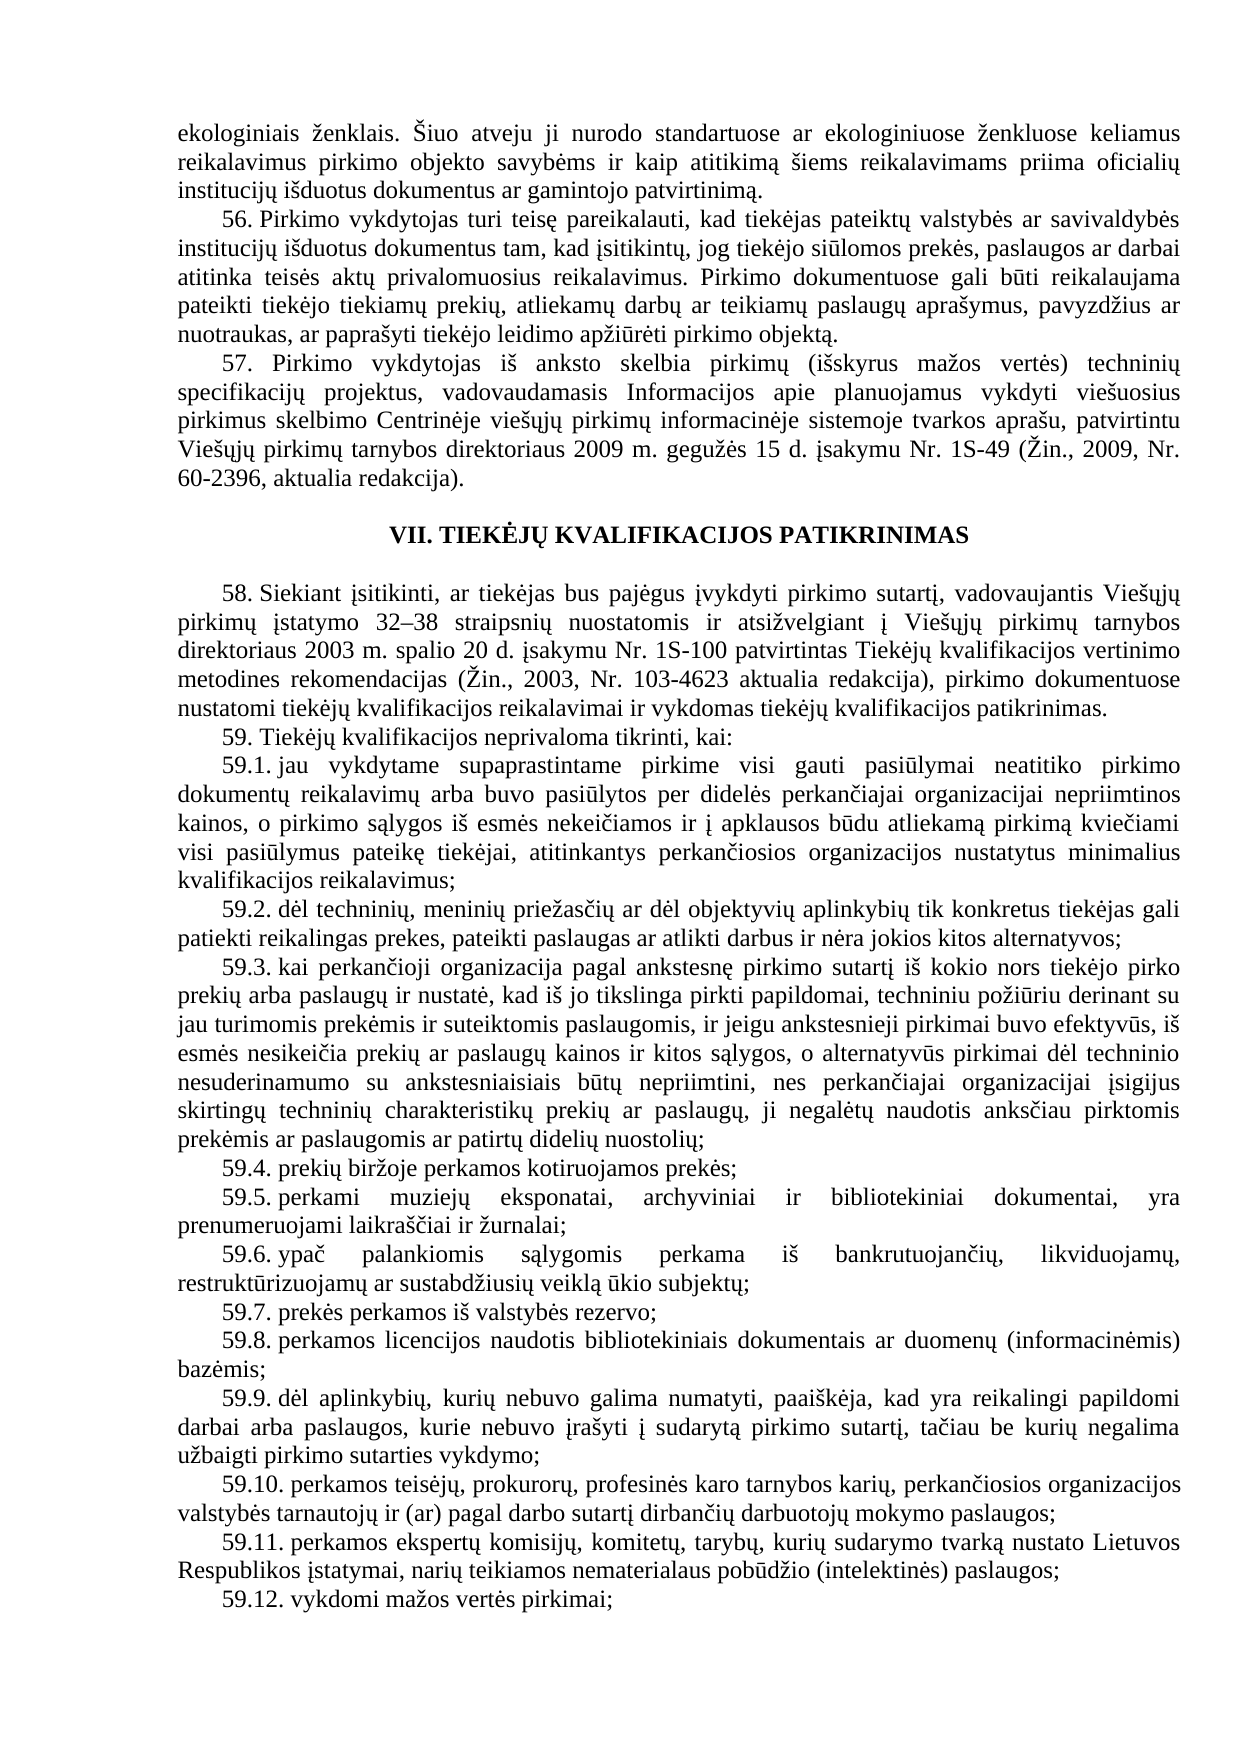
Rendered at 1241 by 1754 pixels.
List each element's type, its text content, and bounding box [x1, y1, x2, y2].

text 59. Tiekėjų kvalifikacijos neprivaloma tikrinti, kai: [177, 722, 1181, 751]
text 59.4. prekių biržoje perkamos kotiruojamos prekės; [177, 1153, 1181, 1182]
text 57. Pirkimo vykdytojas iš anksto skelbia pirkimų (išskyrus mažos vertės) techninių specifikacijų projektus, vadovaudamasis Informacijos apie planuojamus vykdyti viešuosius pirkimus skelbimo Centrinėje viešųjų pirkimų informacinėje sistemoje tvarkos aprašu, patvirtintu Viešųjų pirkimų tarnybos direktoriaus 2009 m. gegužės 15 d. įsakymu Nr. 1S-49 (Žin., 2009, Nr. 60-2396, aktualia redakcija). [177, 348, 1181, 492]
text 59.8. perkamos licencijos naudotis bibliotekiniais dokumentais ar duomenų (informacinėmis) bazėmis; [177, 1326, 1181, 1383]
text 59.1. jau vykdytame supaprastintame pirkime visi gauti pasiūlymai neatitiko pirkimo dokumentų reikalavimų arba buvo pasiūlytos per didelės perkančiajai organizacijai nepriimtinos kainos, o pirkimo sąlygos iš esmės nekeičiamos ir į apklausos būdu atliekamą pirkimą kviečiami visi pasiūlymus pateikę tiekėjai, atitinkantys perkančiosios organizacijos nustatytus minimalius kvalifikacijos reikalavimus; [177, 751, 1181, 894]
text 59.7. prekės perkamos iš valstybės rezervo; [177, 1297, 1181, 1326]
text VII. TIEKĖJŲ KVALIFIKACIJOS PATIKRINIMAS [177, 521, 1181, 549]
text 59.12. vykdomi mažos vertės pirkimai; [177, 1584, 1181, 1613]
text 59.6. ypač palankiomis sąlygomis perkama iš bankrutuojančių, likviduojamų, restruktūrizuojamų ar sustabdžiusių veiklą ūkio subjektų; [177, 1239, 1181, 1297]
text 59.2. dėl techninių, meninių priežasčių ar dėl objektyvių aplinkybių tik konkretus tiekėjas gali patiekti reikalingas prekes, pateikti paslaugas ar atlikti darbus ir nėra jokios kitos alternatyvos; [177, 894, 1181, 952]
text 59.9. dėl aplinkybių, kurių nebuvo galima numatyti, paaiškėja, kad yra reikalingi papildomi darbai arba paslaugos, kurie nebuvo įrašyti į sudarytą pirkimo sutartį, tačiau be kurių negalima užbaigti pirkimo sutarties vykdymo; [177, 1383, 1181, 1469]
text 59.5. perkami muziejų eksponatai, archyviniai ir bibliotekiniai dokumentai, yra prenumeruojami laikraščiai ir žurnalai; [177, 1182, 1181, 1239]
text 56. Pirkimo vykdytojas turi teisę pareikalauti, kad tiekėjas pateiktų valstybės ar savivaldybės institucijų išduotus dokumentus tam, kad įsitikintų, jog tiekėjo siūlomos prekės, paslaugos ar darbai atitinka teisės aktų privalomuosius reikalavimus. Pirkimo dokumentuose gali būti reikalaujama pateikti tiekėjo tiekiamų prekių, atliekamų darbų ar teikiamų paslaugų aprašymus, pavyzdžius ar nuotraukas, ar paprašyti tiekėjo leidimo apžiūrėti pirkimo objektą. [177, 204, 1181, 348]
text 59.10. perkamos teisėjų, prokurorų, profesinės karo tarnybos karių, perkančiosios organizacijos valstybės tarnautojų ir (ar) pagal darbo sutartį dirbančių darbuotojų mokymo paslaugos; [177, 1469, 1181, 1527]
text 59.11. perkamos ekspertų komisijų, komitetų, tarybų, kurių sudarymo tvarką nustato Lietuvos Respublikos įstatymai, narių teikiamos nematerialaus pobūdžio (intelektinės) paslaugos; [177, 1527, 1181, 1584]
text 59.3. kai perkančioji organizacija pagal ankstesnę pirkimo sutartį iš kokio nors tiekėjo pirko prekių arba paslaugų ir nustatė, kad iš jo tikslinga pirkti papildomai, techniniu požiūriu derinant su jau turimomis prekėmis ir suteiktomis paslaugomis, ir jeigu ankstesnieji pirkimai buvo efektyvūs, iš esmės nesikeičia prekių ar paslaugų kainos ir kitos sąlygos, o alternatyvūs pirkimai dėl techninio nesuderinamumo su ankstesniaisiais būtų nepriimtini, nes perkančiajai organizacijai įsigijus skirtingų techninių charakteristikų prekių ar paslaugų, ji negalėtų naudotis anksčiau pirktomis prekėmis ar paslaugomis ar patirtų didelių nuostolių; [177, 952, 1181, 1153]
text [177, 118, 1181, 204]
text 58. Siekiant įsitikinti, ar tiekėjas bus pajėgus įvykdyti pirkimo sutartį, vadovaujantis Viešųjų pirkimų įstatymo 32–38 straipsnių nuostatomis ir atsižvelgiant į Viešųjų pirkimų tarnybos direktoriaus 2003 m. spalio 20 d. įsakymu Nr. 1S-100 patvirtintas Tiekėjų kvalifikacijos vertinimo metodines rekomendacijas (Žin., 2003, Nr. 103-4623 aktualia redakcija), pirkimo dokumentuose nustatomi tiekėjų kvalifikacijos reikalavimai ir vykdomas tiekėjų kvalifikacijos patikrinimas. [177, 578, 1181, 722]
